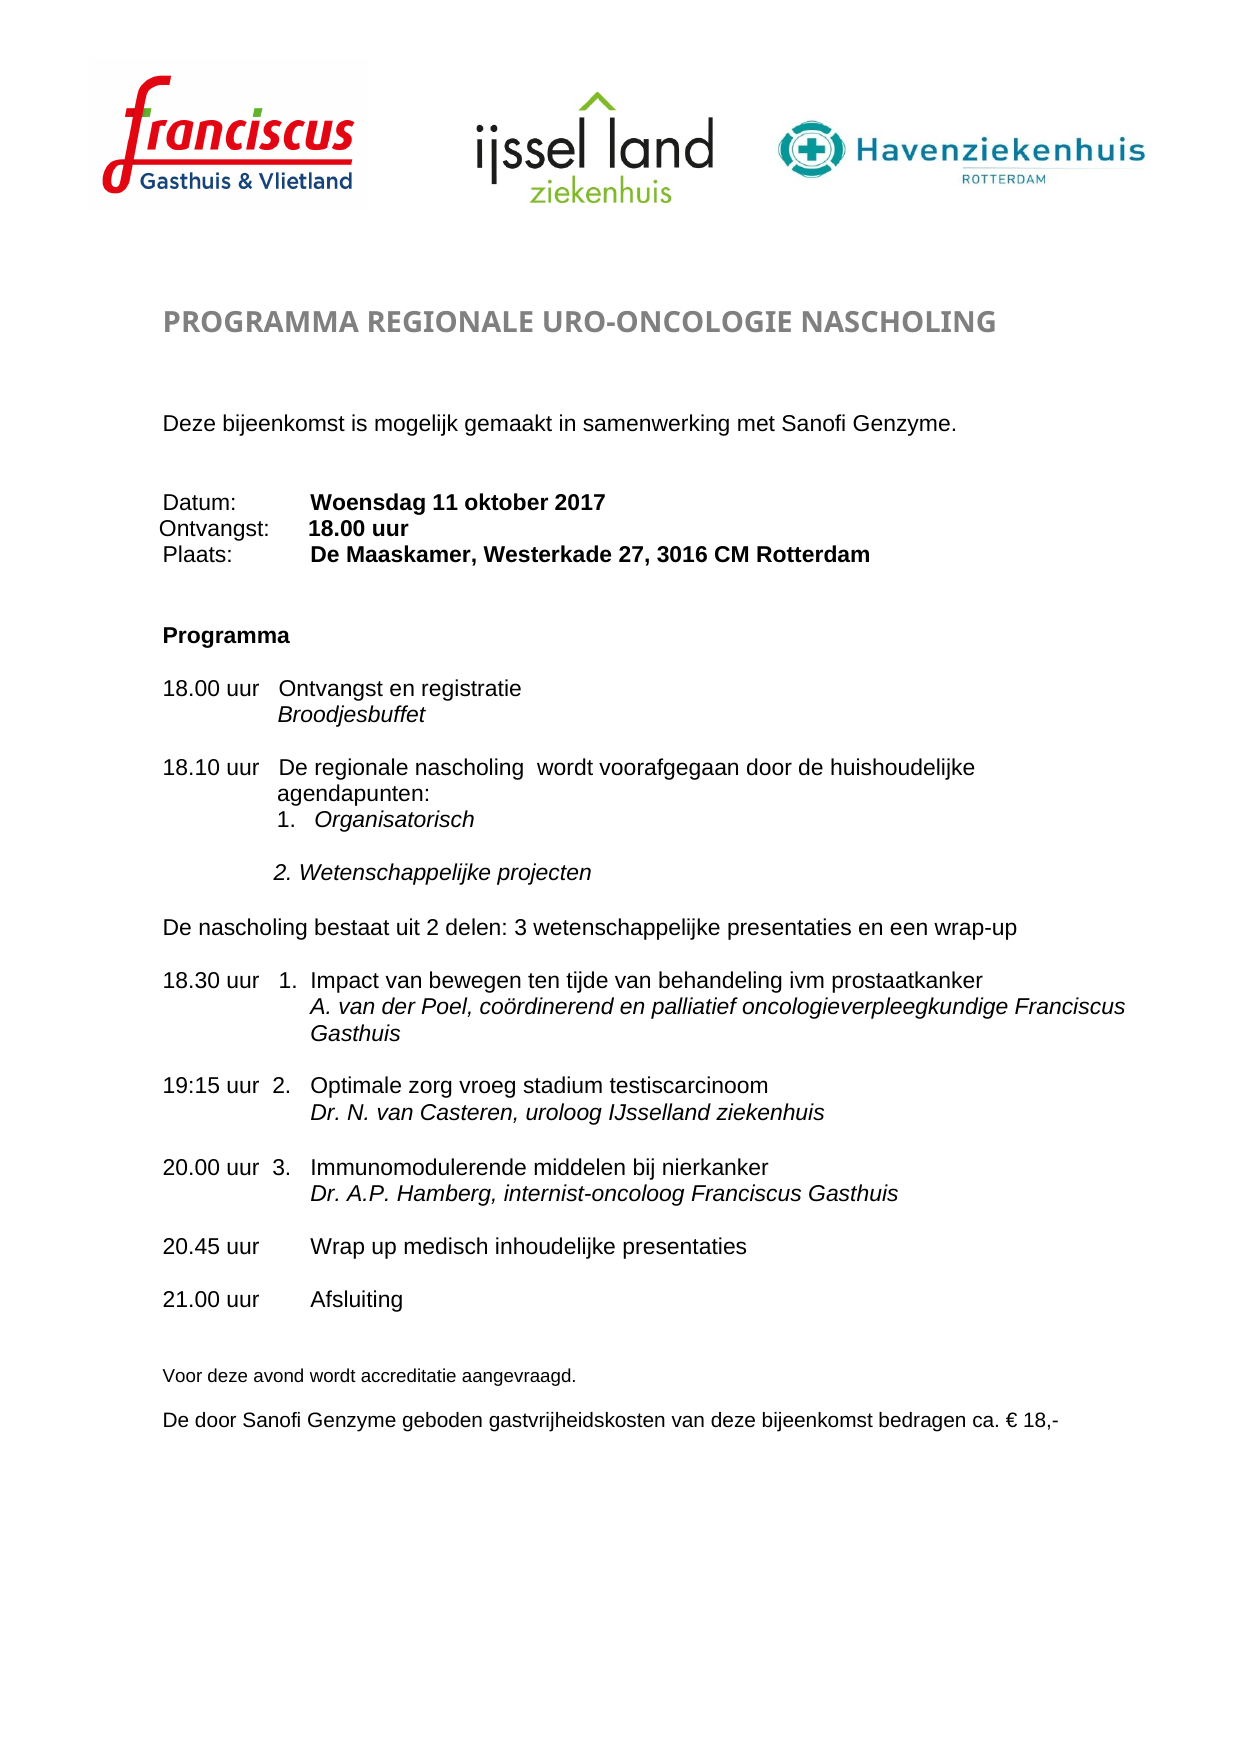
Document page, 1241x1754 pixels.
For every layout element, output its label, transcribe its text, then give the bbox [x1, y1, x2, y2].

text Dr. N. van Casteren, uroloog IJsselland ziekenhuis [162, 1099, 1152, 1125]
text 18.10 uur De regionale nascholing wordt voorafgegaan door de huishoudelijke [162, 754, 1152, 780]
list Organisatorisch [277, 806, 1152, 833]
picture [476, 92, 713, 203]
text 18.00 uur Ontvangst en registratie [162, 674, 1152, 701]
text Voor deze avond wordt accreditatie aangevraagd. [89, 1364, 1152, 1386]
text 20.00 uur 3. Immunomodulerende middelen bij nierkanker [162, 1154, 1152, 1180]
picture [88, 58, 369, 211]
text 18.30 uur 1. Impact van bewegen ten tijde van behandeling ivm prostaatkanker [162, 967, 1152, 993]
text 19:15 uur 2. Optimale zorg vroeg stadium testiscarcinoom [162, 1072, 1152, 1099]
text De door Sanofi Genzyme geboden gastvrijheidskosten van deze bijeenkomst bedragen ca. € 18,- [162, 1408, 1152, 1432]
text Broodjesbuffet [162, 701, 1152, 727]
text Deze bijeenkomst is mogelijk gemaakt in samenwerking met Sanofi Genzyme. [162, 409, 1152, 436]
text Plaats: De Maaskamer, Westerkade 27, 3016 CM Rotterdam [162, 541, 1152, 568]
text 2. Wetenschappelijke projecten [89, 859, 1152, 885]
text PROGRAMMA REGIONALE URO-ONCOLOGIE NASCHOLING [89, 301, 1152, 341]
text Datum: Woensdag 11 oktober 2017 [162, 488, 1152, 515]
text agendapunten: [162, 780, 1152, 806]
text Dr. A.P. Hamberg, internist-oncoloog Franciscus Gasthuis [236, 1180, 1152, 1206]
text Ontvangst: 18.00 uur [89, 515, 1152, 541]
text 20.45 uur Wrap up medisch inhoudelijke presentaties [162, 1233, 1152, 1259]
picture [765, 109, 1153, 194]
text De nascholing bestaat uit 2 delen: 3 wetenschappelijke presentaties en een wrap-up [89, 914, 1152, 941]
text A. van der Poel, coördinerend en palliatief oncologieverpleegkundige Franciscus Gasthuis [310, 993, 1152, 1046]
text 21.00 uur Afsluiting [162, 1286, 1152, 1312]
text Programma [162, 622, 1152, 648]
